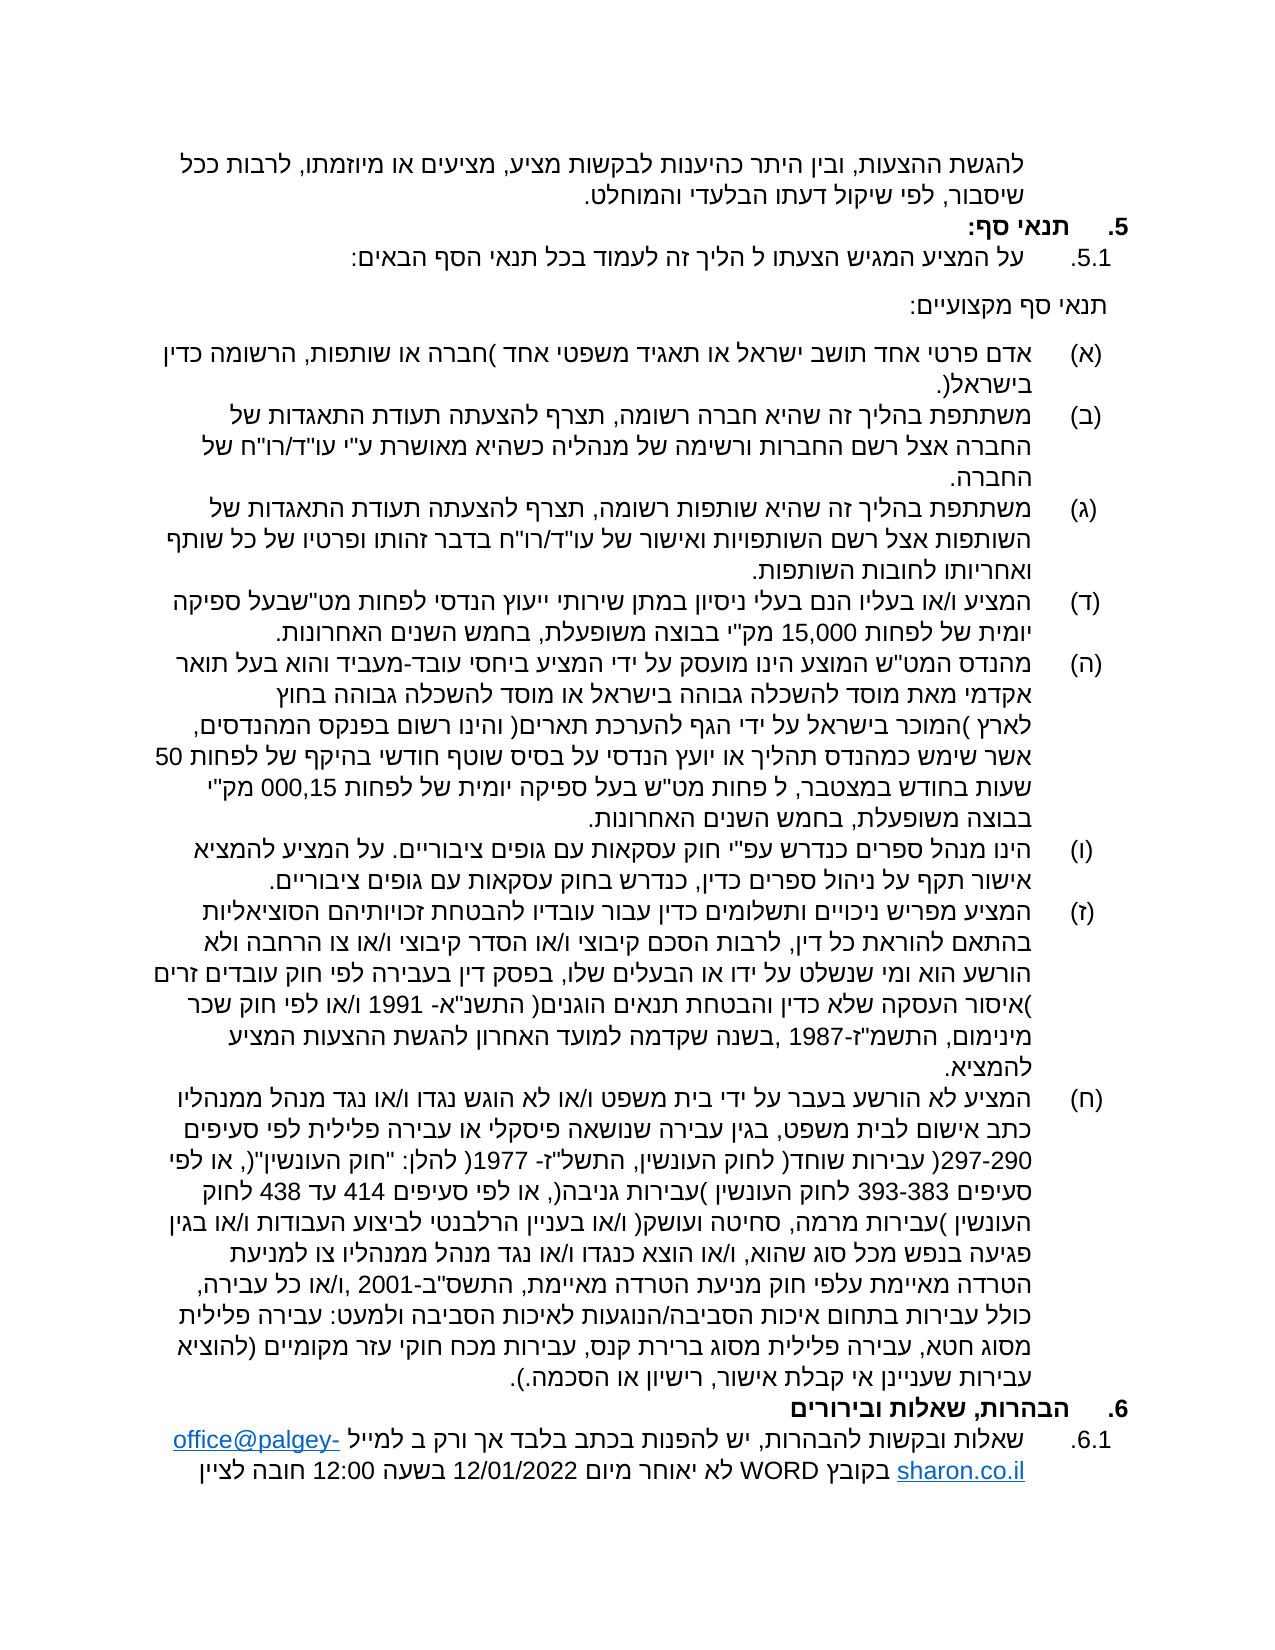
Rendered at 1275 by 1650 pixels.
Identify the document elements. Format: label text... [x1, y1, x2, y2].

list המציע לא הורשע בעבר על ידי בית משפט ו/או לא הוגש נגדו ו/או נגד מנהל ממנהליו כתב אישום לבית משפט, בגין עבירה שנושאה פיסקלי או עבירה פלילית לפי סעיפים 297-290( עבירות שוחד( לחוק העונשין, התשל"ז- 1977( להלן: "חוק העונשין"(, או לפי סעיפים 393-383 לחוק העונשין )עבירות גניבה(, או לפי סעיפים 414 עד 438 לחוק העונשין )עבירות מרמה, סחיטה ועושק( ו/או בעניין הרלבנטי לביצוע העבודות ו/או בגין פגיעה בנפש מכל סוג שהוא, ו/או הוצא כנגדו ו/או נגד מנהל ממנהליו צו למניעת הטרדה מאיימת עלפי חוק מניעת הטרדה מאיימת, התשס"ב-2001 ,ו/או כל עבירה, כולל עבירות בתחום איכות הסביבה/הנוגעות לאיכות הסביבה ולמעט: עבירה פלילית מסוג חטא, עבירה פלילית מסוג ברירת קנס, עבירות מכח חוקי עזר מקומיים (להוציא עבירות שעניינן אי קבלת אישור, רישיון או הסכמה.). [150, 1083, 1070, 1392]
list המציע מפריש ניכויים ותשלומים כדין עבור עובדיו להבטחת זכויותיהם הסוציאליות בהתאם להוראת כל דין, לרבות הסכם קיבוצי ו/או הסדר קיבוצי ו/או צו הרחבה ולא הורשע הוא ומי שנשלט על ידו או הבעלים שלו, בפסק דין בעבירה לפי חוק עובדים זרים )איסור העסקה שלא כדין והבטחת תנאים הוגנים( התשנ"א- 1991 ו/או לפי חוק שכר מינימום, התשמ"ז-1987 ,בשנה שקדמה למועד האחרון להגשת ההצעות המציע להמציא. [150, 897, 1070, 1081]
list הבהרות, שאלות ובירורים [150, 1394, 1107, 1423]
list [150, 1425, 1070, 1485]
list המציע ו/או בעליו הנם בעלי ניסיון במתן שירותי ייעוץ הנדסי לפחות מט"שבעל ספיקה יומית של לפחות 15,000 מק"י בבוצה משופעלת, בחמש השנים האחרונות. [150, 587, 1070, 647]
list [150, 150, 1070, 210]
list משתתפת בהליך זה שהיא שותפות רשומה, תצרף להצעתה תעודת התאגדות של השותפות אצל רשם השותפויות ואישור של עו"ד/רו"ח בדבר זהותו ופרטיו של כל שותף ואחריותו לחובות השותפות. [150, 494, 1070, 584]
list משתתפת בהליך זה שהיא חברה רשומה, תצרף להצעתה תעודת התאגדות של החברה אצל רשם החברות ורשימה של מנהליה כשהיא מאושרת ע"י עו"ד/רו"ח של החברה. [150, 401, 1070, 491]
list מהנדס המט"ש המוצע הינו מועסק על ידי המציע ביחסי עובד-מעביד והוא בעל תואר אקדמי מאת מוסד להשכלה גבוהה בישראל או מוסד להשכלה גבוהה בחוץ לארץ )המוכר בישראל על ידי הגף להערכת תארים( והינו רשום בפנקס המהנדסים, אשר שימש כמהנדס תהליך או יועץ הנדסי על בסיס שוטף חודשי בהיקף של לפחות 50 שעות בחודש במצטבר, ל פחות מט"ש בעל ספיקה יומית של לפחות 000,15 מק"י בבוצה משופעלת, בחמש השנים האחרונות. [150, 649, 1070, 833]
text תנאי סף מקצועיים: [150, 291, 1107, 319]
list על המציע המגיש הצעתו ל הליך זה לעמוד בכל תנאי הסף הבאים: [150, 243, 1070, 272]
list אדם פרטי אחד תושב ישראל או תאגיד משפטי אחד )חברה או שותפות, הרשומה כדין בישראל(. [150, 338, 1070, 398]
list תנאי סף: [150, 212, 1107, 241]
list הינו מנהל ספרים כנדרש עפ"י חוק עסקאות עם גופים ציבוריים. על המציע להמציא אישור תקף על ניהול ספרים כדין, כנדרש בחוק עסקאות עם גופים ציבוריים. [150, 835, 1070, 895]
